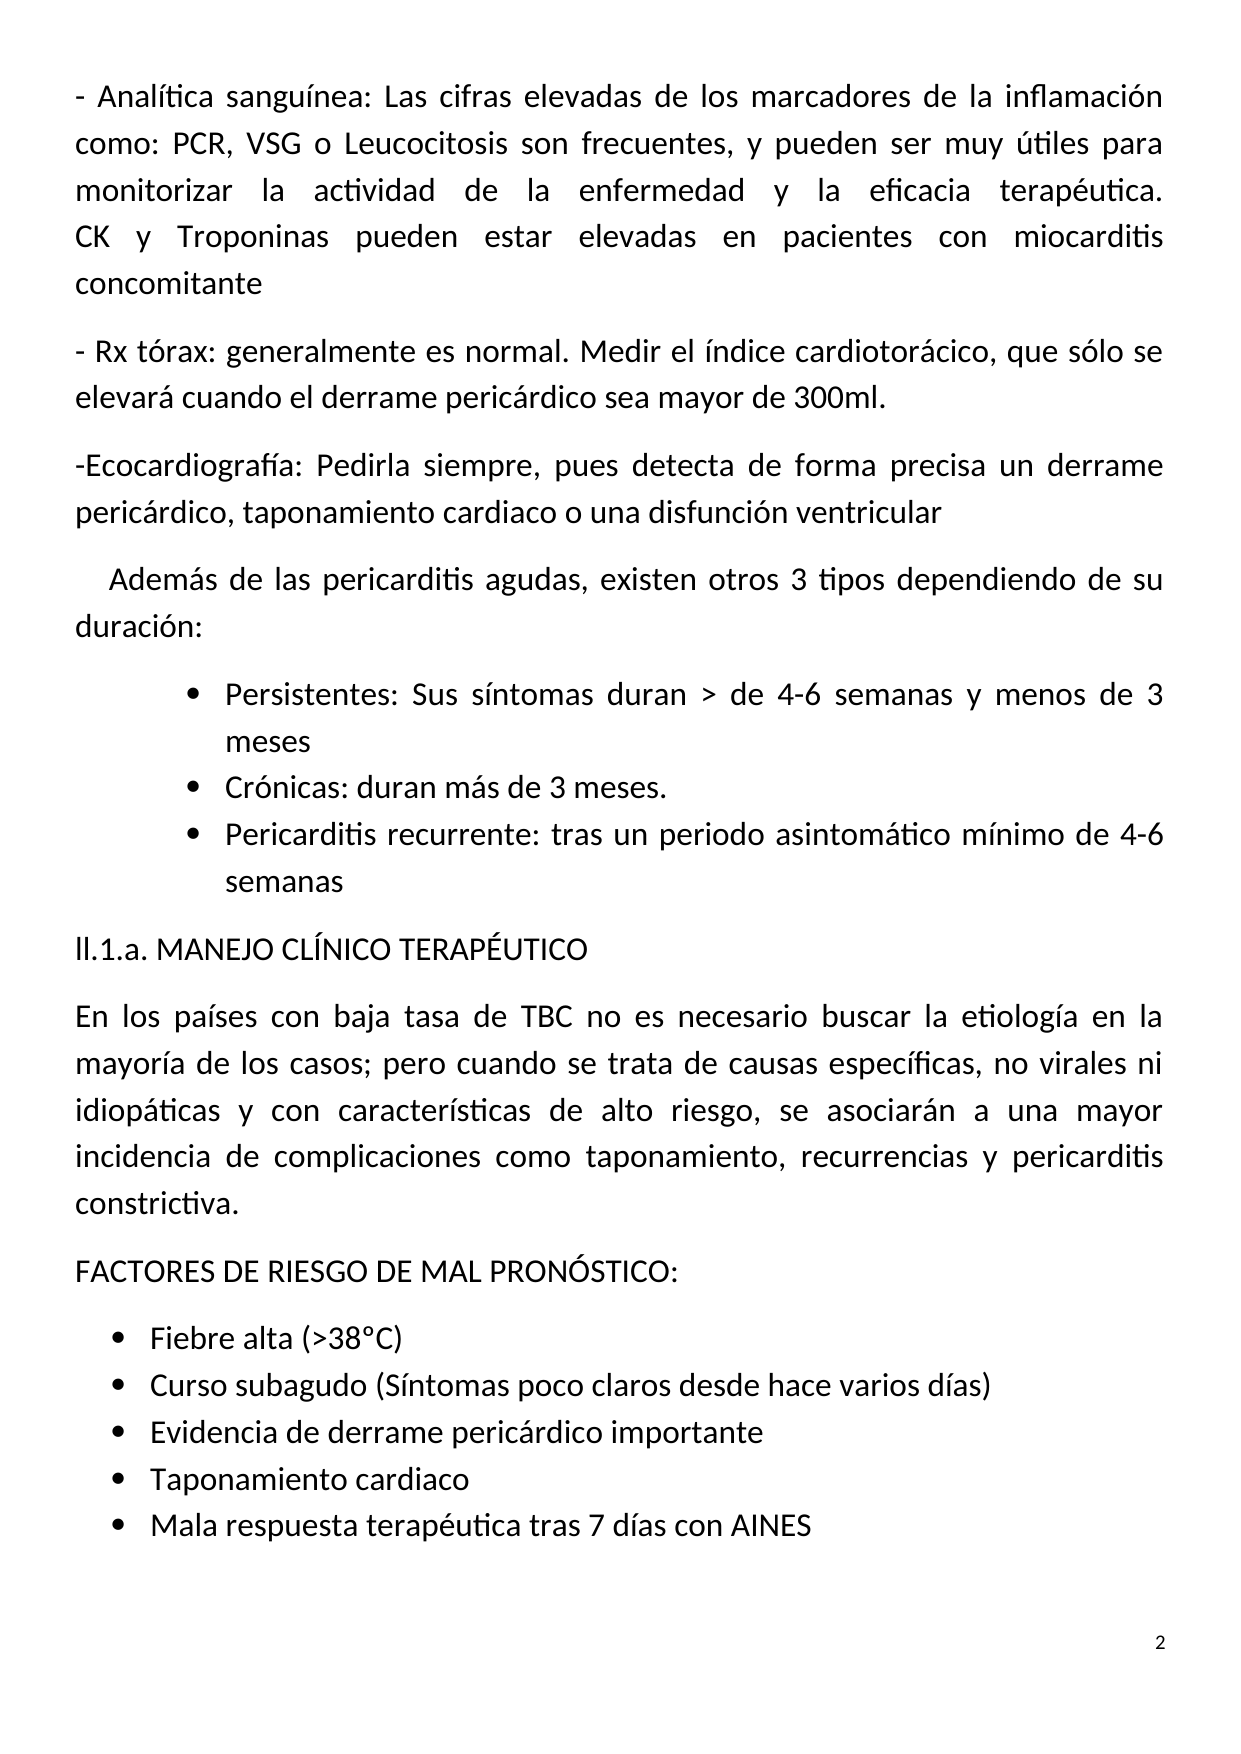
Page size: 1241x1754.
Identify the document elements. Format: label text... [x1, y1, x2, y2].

list Fiebre alta (>) [112, 1317, 1165, 1358]
text -Ecocardiografía: Pedirla siempre, pues detecta de forma precisa un derrame pericárdico, taponamiento cardiaco o una disfunción ventricular [75, 444, 1165, 532]
text ll.1.a. MANEJO CLÍNICO TERAPÉUTICO [75, 927, 1165, 968]
list Evidencia de derrame pericárdico importante [112, 1411, 1165, 1452]
list Curso subagudo (Síntomas poco claros desde hace varios días) [112, 1364, 1165, 1405]
text Además de las pericarditis agudas, existen otros 3 tipos dependiendo de su duración: [75, 558, 1165, 646]
text FACTORES DE RIESGO DE MAL PRONÓSTICO: [75, 1250, 1165, 1291]
list Taponamiento cardiaco [112, 1458, 1165, 1498]
text - Rx tórax: generalmente es normal. Medir el índice cardiotorácico, que sólo se elevará cuando el derrame pericárdico sea mayor de 300ml. [75, 330, 1165, 417]
list Pericarditis recurrente: tras un periodo asintomático mínimo de 4-6 semanas [187, 813, 1165, 901]
list Persistentes: Sus síntomas duran > de 4-6 semanas y menos de 3 meses [187, 673, 1165, 760]
list Mala respuesta terapéutica tras 7 días con AINES [112, 1504, 1165, 1545]
text En los países con baja tasa de TBC no es necesario buscar la etiología en la mayoría de los casos; pero cuando se trata de causas específicas, no virales ni idiopáticas y con características de alto riesgo, se asociarán a una mayor incidencia de complicaciones como taponamiento, recurrencias y pericarditis constrictiva. [75, 995, 1165, 1223]
text - Analítica sanguínea: Las cifras elevadas de los marcadores de la inflamación como: PCR, VSG o Leucocitosis son frecuentes, y pueden ser muy útiles para monitorizar la actividad de la enfermedad y la eficacia terapéutica. CK y Troponinas pueden estar elevadas en pacientes con miocarditis concomitante [75, 75, 1165, 303]
list Crónicas: duran más de 3 meses. [187, 766, 1165, 807]
